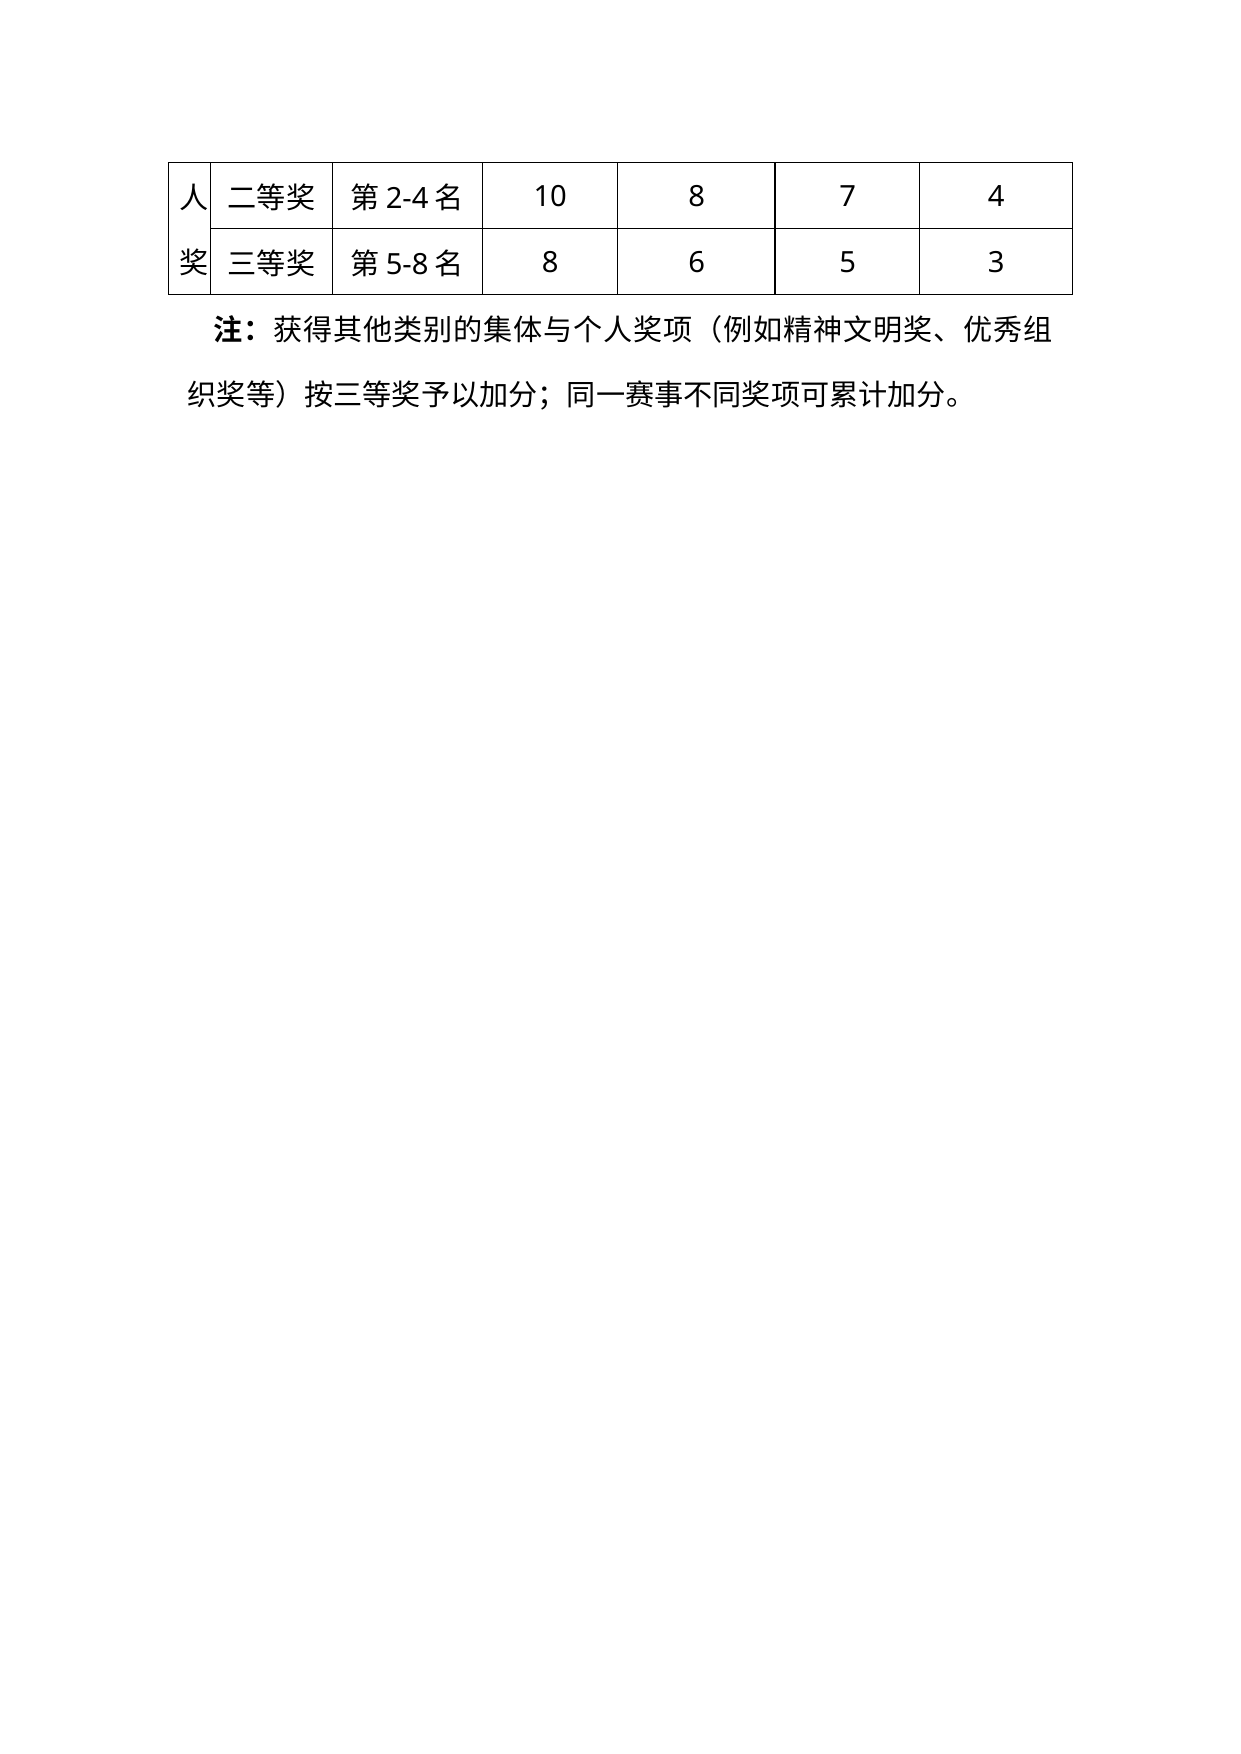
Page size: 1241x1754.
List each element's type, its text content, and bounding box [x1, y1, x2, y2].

table_cell 第2-4名 [333, 163, 482, 228]
table_cell 4 [920, 163, 1072, 228]
table_cell 3 [920, 229, 1072, 294]
table_cell 5 [776, 229, 919, 294]
table_cell 7 [776, 163, 919, 228]
table_cell 第5-8名 [333, 229, 482, 294]
table_cell 8 [618, 163, 774, 228]
table_cell 8 [483, 229, 617, 294]
table_cell 三等奖 [211, 229, 332, 294]
table_cell 6 [618, 229, 774, 294]
text 注：获得其他类别的集体与个人奖项（例如精神文明奖、优秀组织奖等）按三等奖予以加分；同一赛事不同奖项可累计加分。 [187, 295, 1053, 425]
table_cell 10 [483, 163, 617, 228]
table_cell 二等奖 [211, 163, 332, 228]
table_cell 个 人 奖 [169, 163, 210, 294]
